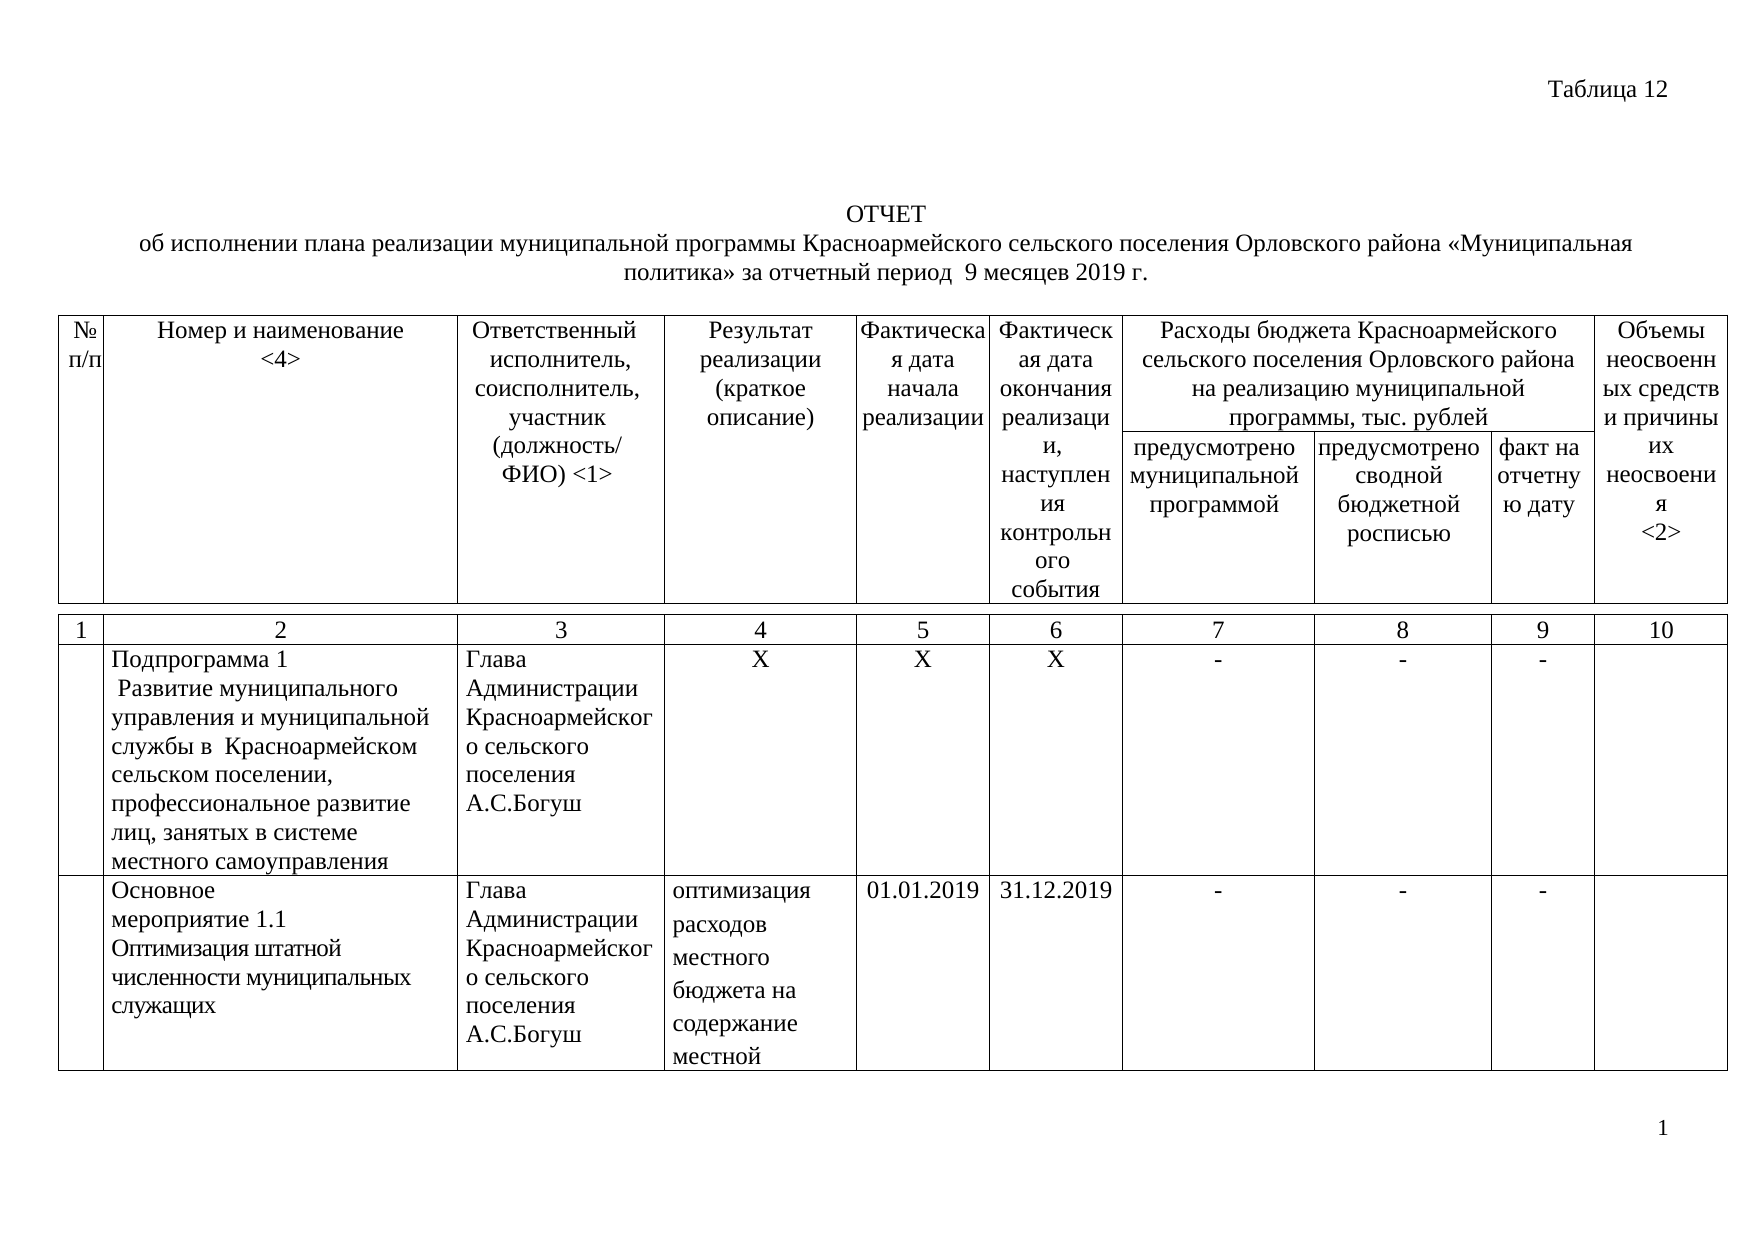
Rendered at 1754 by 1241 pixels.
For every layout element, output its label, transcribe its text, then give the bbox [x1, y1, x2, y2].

table_header 6 [990, 615, 1122, 643]
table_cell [458, 876, 664, 1069]
table_header 9 [1492, 615, 1594, 643]
table_header Результат реализации (краткое описание) [665, 316, 856, 603]
table_header 8 [1315, 615, 1491, 643]
table_cell - [1492, 645, 1594, 874]
table_cell факт на отчетную дату [1492, 432, 1594, 603]
table_cell предусмотрено муниципальной программой [1123, 432, 1314, 603]
text об исполнении плана реализации муниципальной программы Красноармейского сельского поселения Орловского района «Муниципальная политика» за отчетный период 9 месяцев 2019 г. [103, 228, 1668, 286]
table_cell 01.01.2019 [857, 876, 989, 1069]
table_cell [665, 876, 856, 1069]
table_header 3 [458, 615, 664, 643]
table_cell [1595, 876, 1727, 1069]
table_header Расходы бюджета Красноармейского сельского поселения Орловского района на реализацию муниципальной программы, тыс. рублей [1123, 316, 1594, 431]
table_header 5 [857, 615, 989, 643]
table_header Номер и наименование <4> [104, 316, 457, 603]
table_header 10 [1595, 615, 1727, 643]
table_cell - [1315, 876, 1491, 1069]
table_header Объемы неосвоенных средств и причины их неосвоения <2> [1595, 316, 1727, 603]
table_header № п/п [59, 316, 103, 603]
table_header Фактическая дата начала реализации [857, 316, 989, 603]
table_cell - [1492, 876, 1594, 1069]
table_cell [59, 645, 103, 874]
table_header 7 [1123, 615, 1314, 643]
table_header Фактическая дата окончания реализации, наступления контрольного события [990, 316, 1122, 603]
table_header 1 [59, 615, 103, 643]
table_cell X [665, 645, 856, 874]
text Таблица 12 [103, 74, 1668, 103]
table_header 2 [104, 615, 457, 643]
table_header 4 [665, 615, 856, 643]
table_cell 31.12.2019 [990, 876, 1122, 1069]
table_header Ответственный исполнитель, соисполнитель, участник (должность/ ФИО) <1> [458, 316, 664, 603]
table_cell [59, 876, 103, 1069]
table_cell X [857, 645, 989, 874]
table_cell - [1123, 645, 1314, 874]
table_cell предусмотрено сводной бюджетной росписью [1315, 432, 1491, 603]
table_cell Глава Администрации Красноармейского сельского поселения А.С.Богуш [458, 645, 664, 874]
table_cell Подпрограмма 1 Развитие муниципального управления и муниципальной службы в Красноармейском сельском поселении, профессиональное развитие лиц, занятых в системе местного самоуправления [104, 645, 457, 874]
text ОТЧЕТ [103, 199, 1668, 228]
table_cell X [990, 645, 1122, 874]
table_cell - [1315, 645, 1491, 874]
table_cell [1595, 645, 1727, 874]
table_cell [104, 876, 457, 1069]
table_cell - [1123, 876, 1314, 1069]
